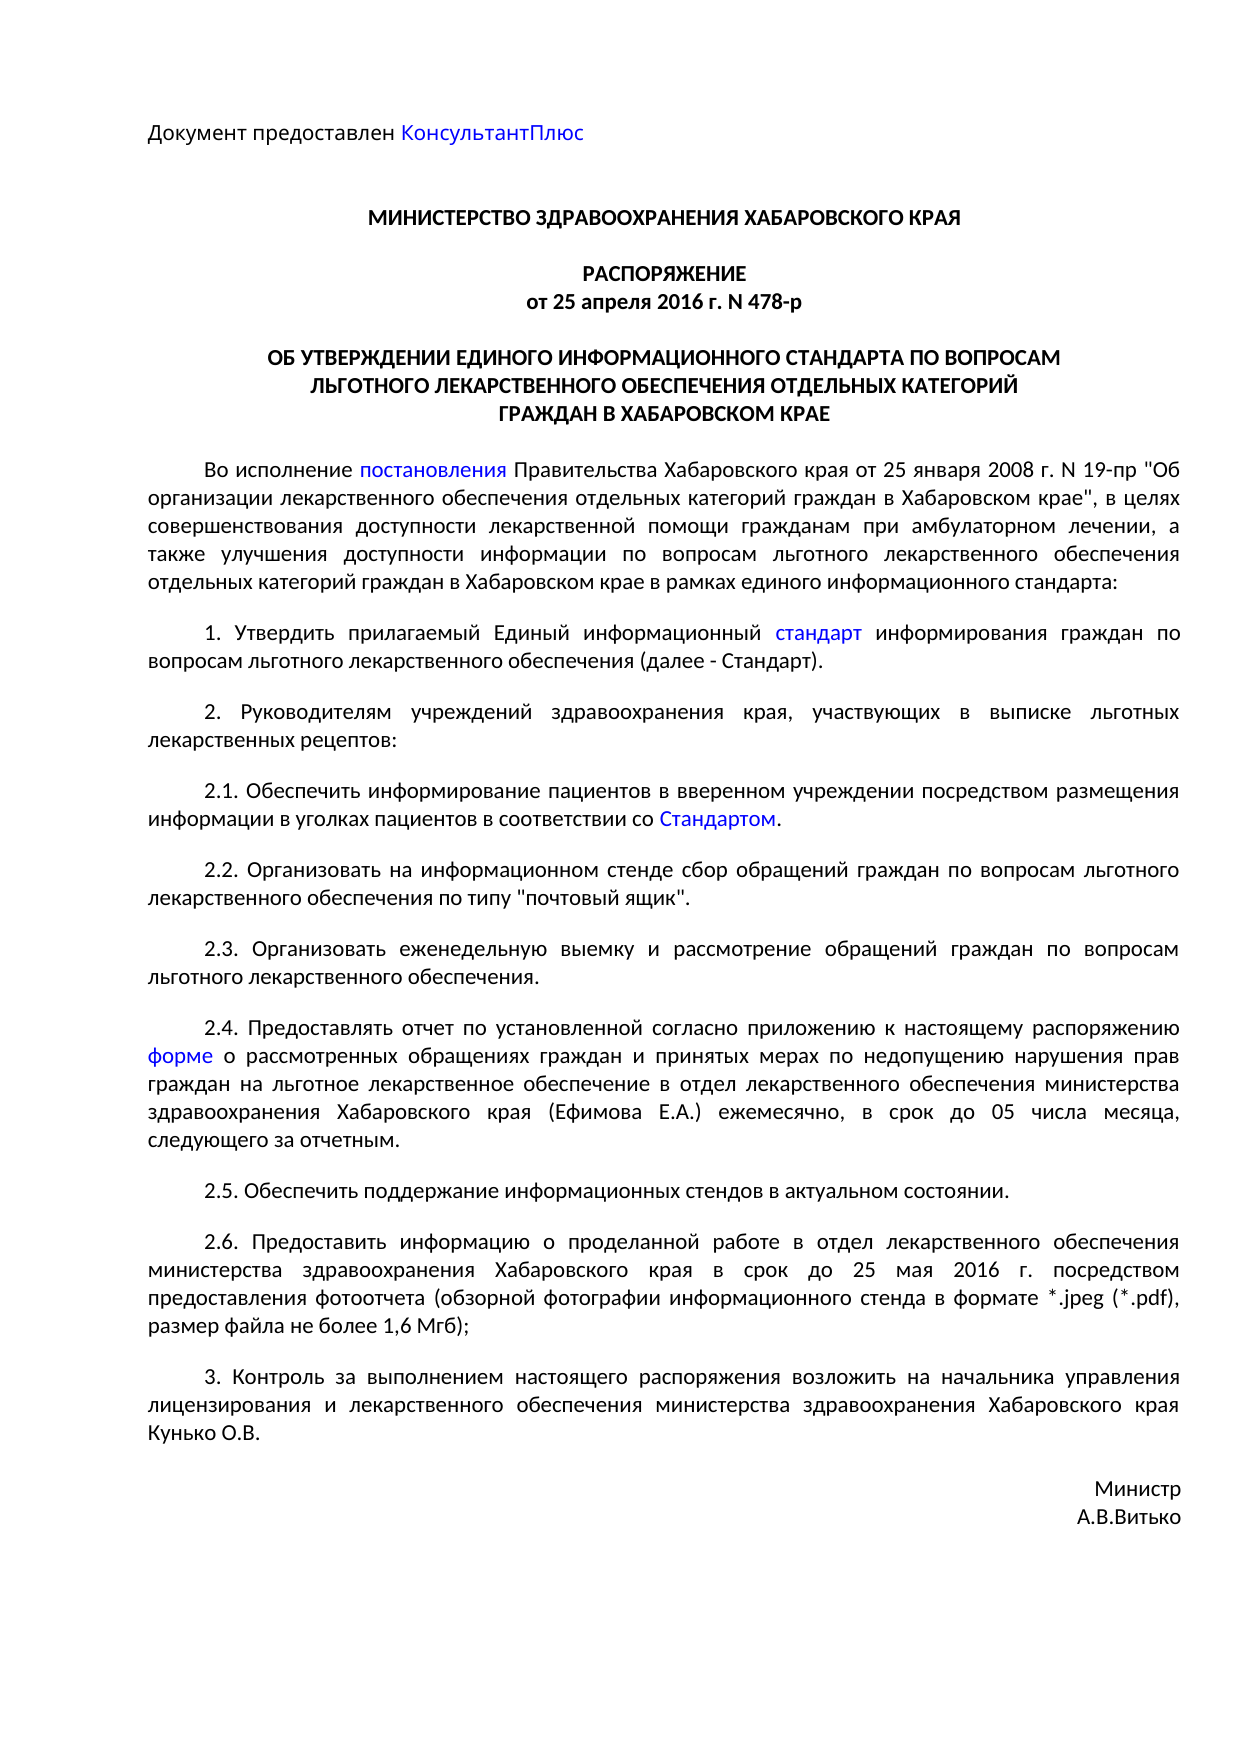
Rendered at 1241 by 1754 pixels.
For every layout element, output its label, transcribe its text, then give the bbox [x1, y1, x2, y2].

text Во исполнение постановления Правительства Хабаровского края от 25 января 2008 г. N 19-пр "Об организации лекарственного обеспечения отдельных категорий граждан в Хабаровском крае", в целях совершенствования доступности лекарственной помощи гражданам при амбулаторном лечении, а также улучшения доступности информации по вопросам льготного лекарственного обеспечения отдельных категорий граждан в Хабаровском крае в рамках единого информационного стандарта: [148, 455, 1181, 595]
title ОБ УТВЕРЖДЕНИИ ЕДИНОГО ИНФОРМАЦИОННОГО СТАНДАРТА ПО ВОПРОСАМ [148, 343, 1181, 371]
title ЛЬГОТНОГО ЛЕКАРСТВЕННОГО ОБЕСПЕЧЕНИЯ ОТДЕЛЬНЫХ КАТЕГОРИЙ [148, 371, 1181, 399]
text 2.5. Обеспечить поддержание информационных стендов в актуальном состоянии. [148, 1176, 1181, 1204]
title РАСПОРЯЖЕНИЕ [148, 259, 1181, 287]
title МИНИСТЕРСТВО ЗДРАВООХРАНЕНИЯ ХАБАРОВСКОГО КРАЯ [148, 203, 1181, 231]
text 3. Контроль за выполнением настоящего распоряжения возложить на начальника управления лицензирования и лекарственного обеспечения министерства здравоохранения Хабаровского края Кунько О.В. [148, 1362, 1181, 1446]
text 2.6. Предоставить информацию о проделанной работе в отдел лекарственного обеспечения министерства здравоохранения Хабаровского края в срок до 25 мая 2016 г. посредством предоставления фотоотчета (обзорной фотографии информационного стенда в формате *.jpeg (*.pdf), размер файла не более 1,6 Мгб); [148, 1227, 1181, 1339]
title Документ предоставлен КонсультантПлюс [148, 118, 1181, 175]
title от 25 апреля 2016 г. N 478-р [148, 287, 1181, 315]
title ГРАЖДАН В ХАБАРОВСКОМ КРАЕ [148, 399, 1181, 427]
text 2.1. Обеспечить информирование пациентов в вверенном учреждении посредством размещения информации в уголках пациентов в соответствии со Стандартом. [148, 776, 1181, 832]
text 2. Руководителям учреждений здравоохранения края, участвующих в выписке льготных лекарственных рецептов: [148, 697, 1181, 753]
text А.В.Витько [148, 1502, 1181, 1530]
text 2.3. Организовать еженедельную выемку и рассмотрение обращений граждан по вопросам льготного лекарственного обеспечения. [148, 934, 1181, 990]
text Министр [148, 1474, 1181, 1502]
text 2.4. Предоставлять отчет по установленной согласно приложению к настоящему распоряжению форме о рассмотренных обращениях граждан и принятых мерах по недопущению нарушения прав граждан на льготное лекарственное обеспечение в отдел лекарственного обеспечения министерства здравоохранения Хабаровского края (Ефимова Е.А.) ежемесячно, в срок до 05 числа месяца, следующего за отчетным. [148, 1013, 1181, 1153]
text 1. Утвердить прилагаемый Единый информационный стандарт информирования граждан по вопросам льготного лекарственного обеспечения (далее - Стандарт). [148, 618, 1181, 674]
text 2.2. Организовать на информационном стенде сбор обращений граждан по вопросам льготного лекарственного обеспечения по типу "почтовый ящик". [148, 855, 1181, 911]
